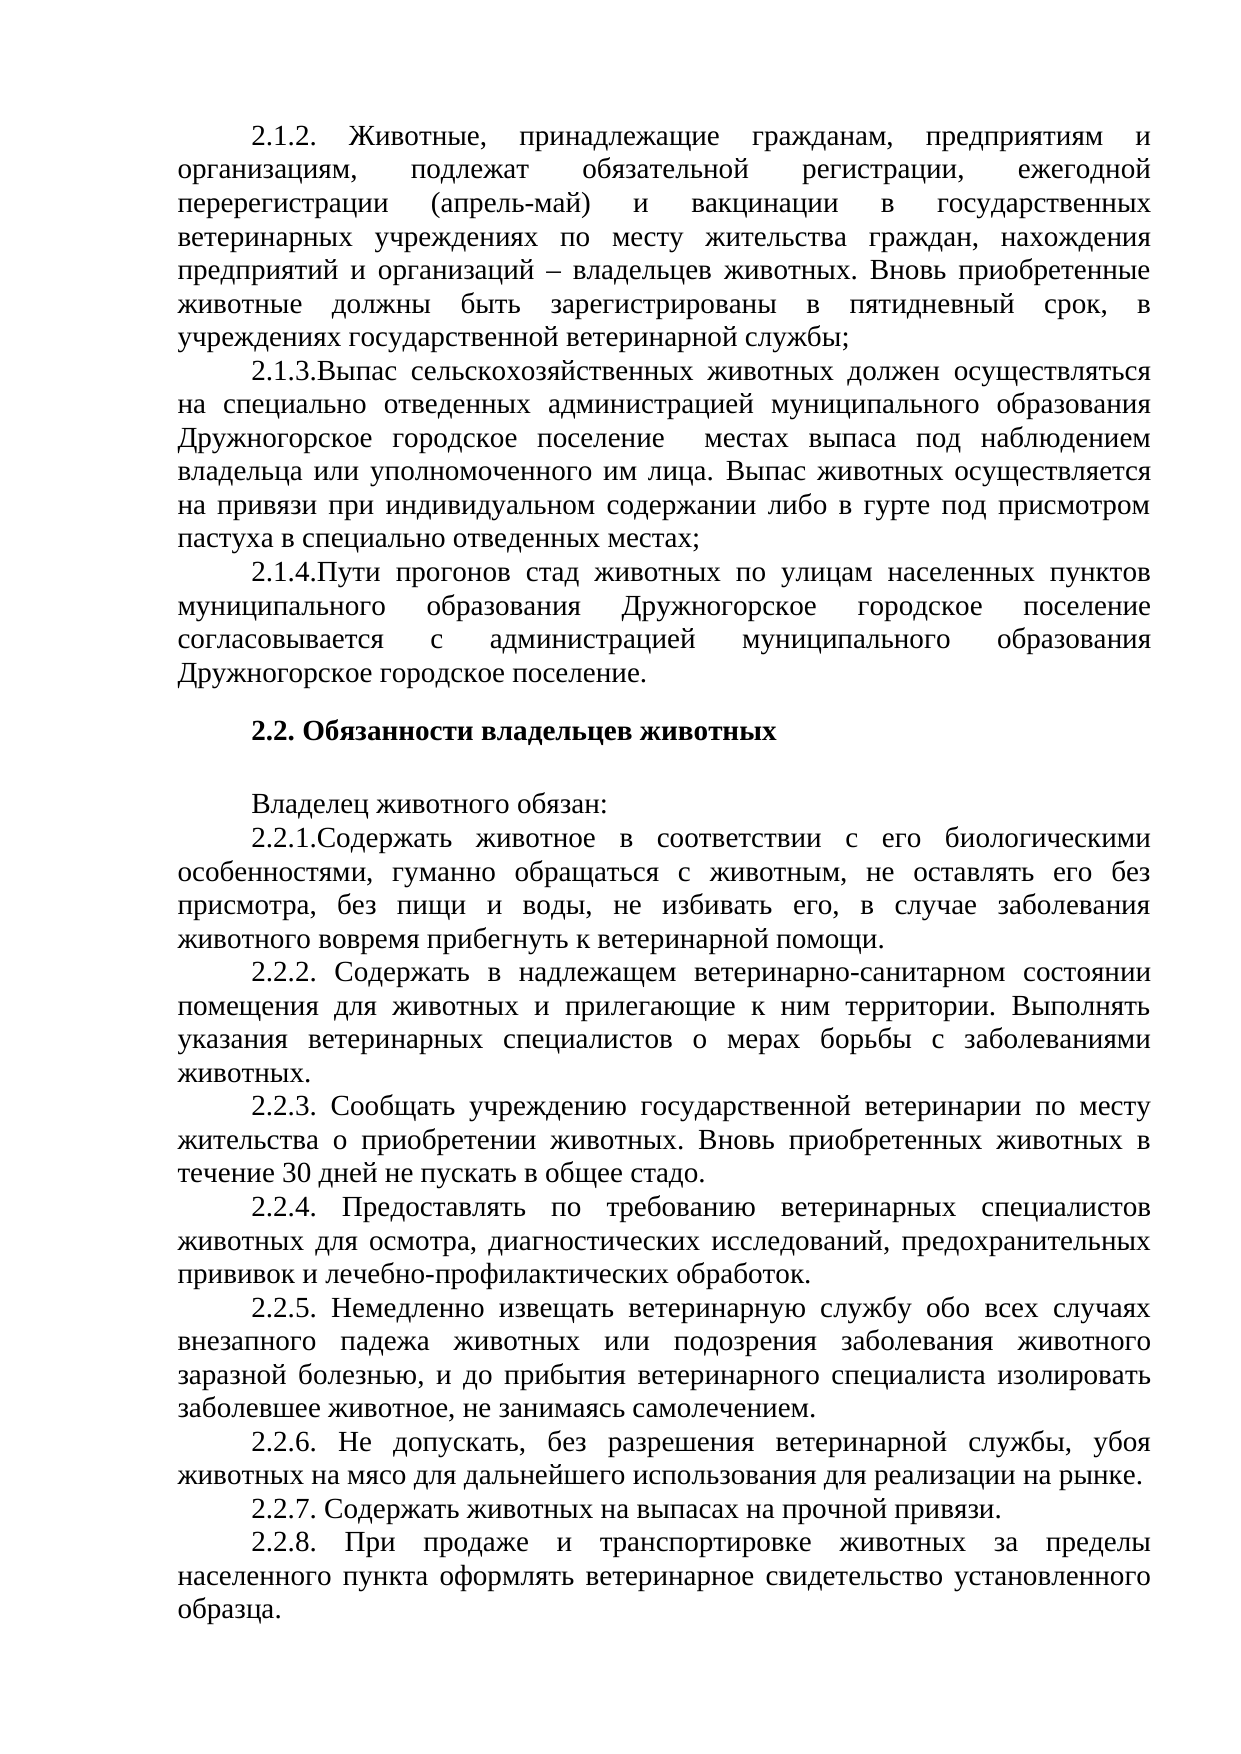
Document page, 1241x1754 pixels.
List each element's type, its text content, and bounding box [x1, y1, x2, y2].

text 2.1.3.Выпас сельскохозяйственных животных должен осуществляться на специально отведенных администрацией муниципального образования Дружногорское городское поселение местах выпаса под наблюдением владельца или уполномоченного им лица. Выпас животных осуществляется на привязи при индивидуальном содержании либо в гурте под присмотром пастуха в специально отведенных местах; [177, 353, 1152, 554]
text 2.2.4. Предоставлять по требованию ветеринарных специалистов животных для осмотра, диагностических исследований, предохранительных прививок и лечебно-профилактических обработок. [177, 1189, 1152, 1290]
text 2.1.4.Пути прогонов стад животных по улицам населенных пунктов муниципального образования Дружногорское городское поселение согласовывается с администрацией муниципального образования Дружногорское городское поселение. [177, 554, 1152, 688]
text 2.2.3. Сообщать учреждению государственной ветеринарии по месту жительства о приобретении животных. Вновь приобретенных животных в течение 30 дней не пускать в общее стадо. [177, 1088, 1152, 1189]
text 2.2.6. Не допускать, без разрешения ветеринарной службы, убоя животных на мясо для дальнейшего использования для реализации на рынке. [177, 1424, 1152, 1491]
text 2.2.8. При продаже и транспортировке животных за пределы населенного пункта оформлять ветеринарное свидетельство установленного образца. [177, 1524, 1152, 1625]
text 2.2.1.Содержать животное в соответствии с его биологическими особенностями, гуманно обращаться с животным, не оставлять его без присмотра, без пищи и воды, не избивать его, в случае заболевания животного вовремя прибегнуть к ветеринарной помощи. [177, 820, 1152, 954]
text 2.2.7. Содержать животных на выпасах на прочной привязи. [177, 1491, 1152, 1524]
subtitle 2.2. Обязанности владельцев животных [177, 713, 1152, 747]
text 2.2.2. Содержать в надлежащем ветеринарно-санитарном состоянии помещения для животных и прилегающие к ним территории. Выполнять указания ветеринарных специалистов о мерах борьбы с заболеваниями животных. [177, 954, 1152, 1088]
text 2.1.2. Животные, принадлежащие гражданам, предприятиям и организациям, подлежат обязательной регистрации, ежегодной перерегистрации (апрель-май) и вакцинации в государственных ветеринарных учреждениях по месту жительства граждан, нахождения предприятий и организаций – владельцев животных. Вновь приобретенные животные должны быть зарегистрированы в пятидневный срок, в учреждениях государственной ветеринарной службы; [177, 118, 1152, 353]
text 2.2.5. Немедленно извещать ветеринарную службу обо всех случаях внезапного падежа животных или подозрения заболевания животного заразной болезнью, и до прибытия ветеринарного специалиста изолировать заболевшее животное, не занимаясь самолечением. [177, 1290, 1152, 1424]
text Владелец животного обязан: [177, 787, 1152, 820]
